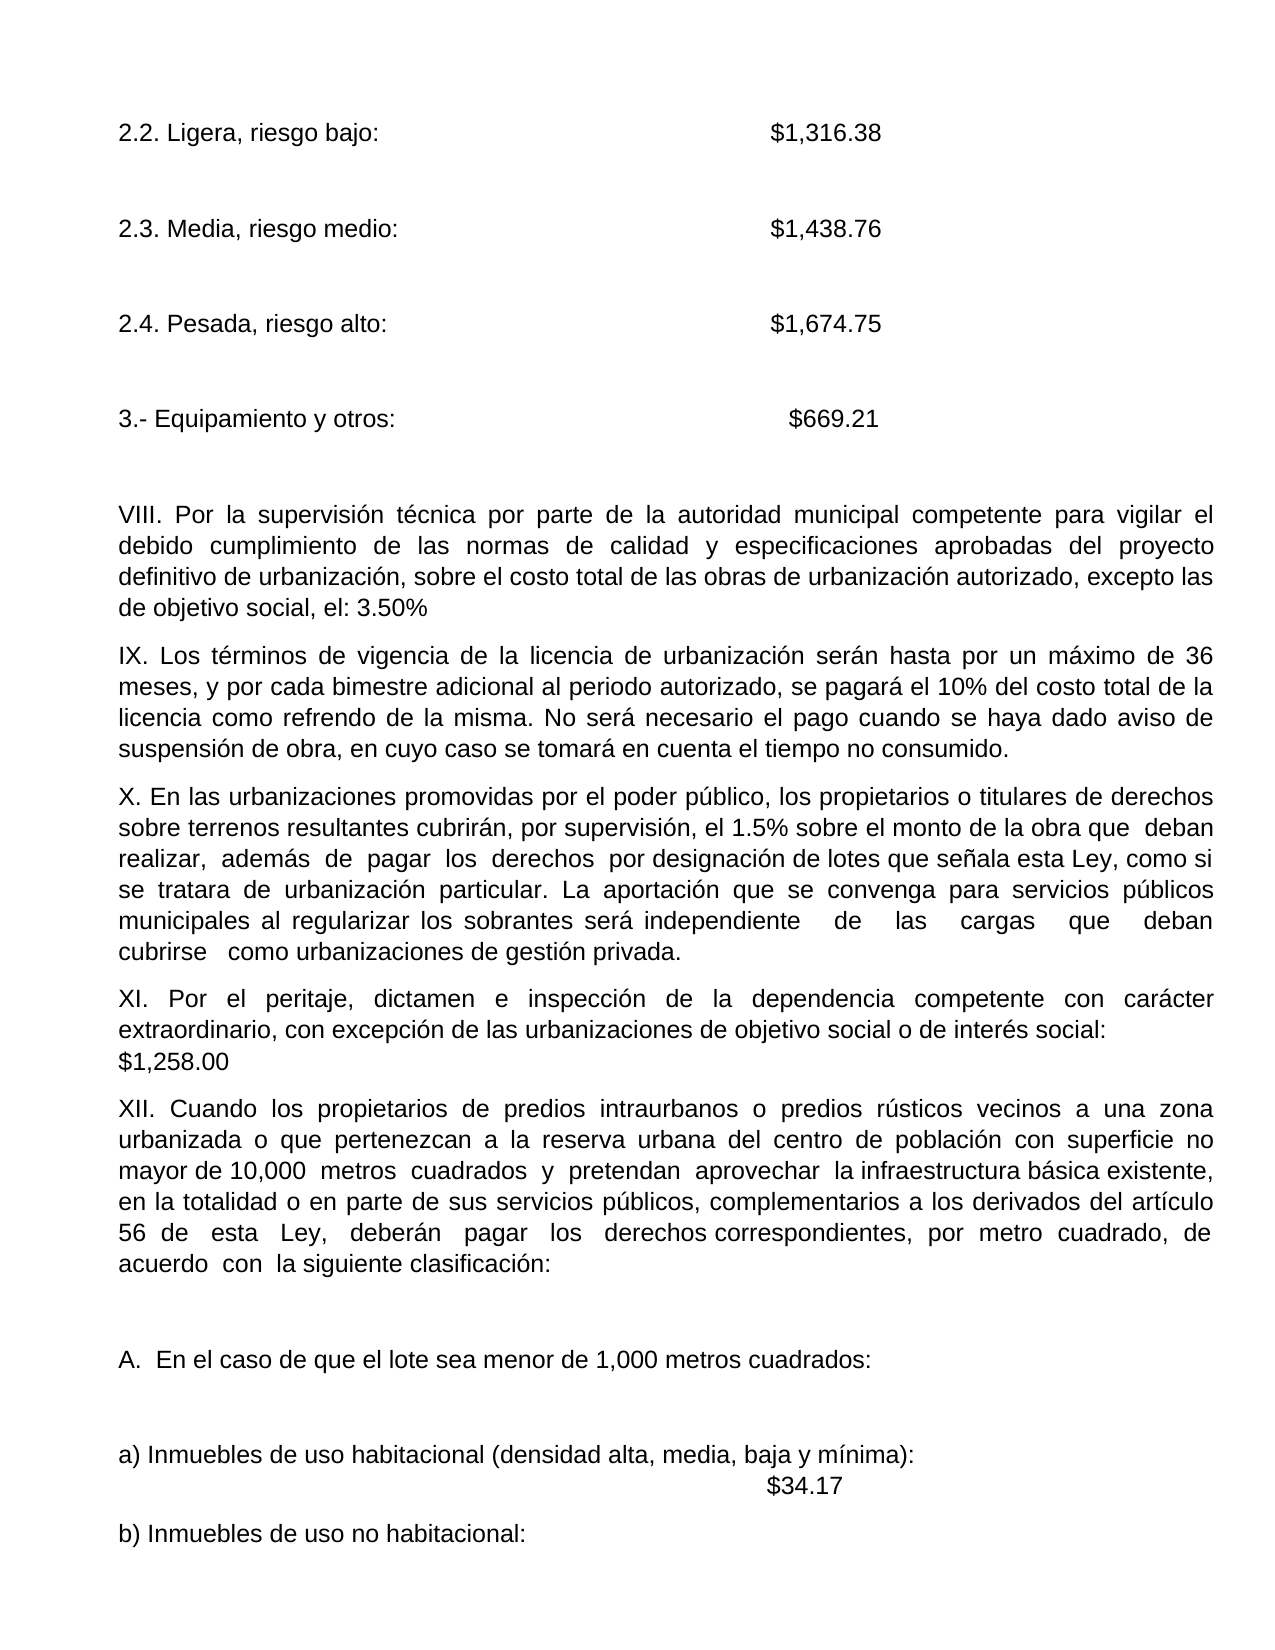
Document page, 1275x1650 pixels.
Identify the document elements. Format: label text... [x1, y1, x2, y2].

text A. En el caso de que el lote sea menor de 1,000 metros cuadrados: [118, 1345, 1216, 1373]
text b) Inmuebles de uso no habitacional: [118, 1519, 1216, 1548]
text VIII. Por la supervisión técnica por parte de la autoridad municipal competente para vigilar el debido cumplimiento de las normas de calidad y especificaciones aprobadas del proyecto definitivo de urbanización, sobre el costo total de las obras de urbanización autorizado, excepto las de objetivo social, el: 3.50% [118, 500, 1216, 622]
text XII. Cuando los propietarios de predios intraurbanos o predios rústicos vecinos a una zona urbanizada o que pertenezcan a la reserva urbana del centro de población con superficie no mayor de 10,000 metros cuadrados y pretendan aprovechar la infraestructura básica existente, en la totalidad o en parte de sus servicios públicos, complementarios a los derivados del artículo 56 de esta Ley, deberán pagar los derechos correspondientes, por metro cuadrado, de acuerdo con la siguiente clasificación: [118, 1094, 1216, 1278]
text 2.4. Pesada, riesgo alto: $1,674.75 [118, 309, 1216, 338]
text XI. Por el peritaje, dictamen e inspección de la dependencia competente con carácter extraordinario, con excepción de las urbanizaciones de objetivo social o de interés social: $1,258.00 [118, 984, 1216, 1075]
text 3.- Equipamiento y otros: $669.21 [118, 404, 1216, 433]
text 2.2. Ligera, riesgo bajo: $1,316.38 [118, 118, 1216, 147]
text a) Inmuebles de uso habitacional (densidad alta, media, baja y mínima): $34.17 [118, 1440, 1216, 1500]
text IX. Los términos de vigencia de la licencia de urbanización serán hasta por un máximo de 36 meses, y por cada bimestre adicional al periodo autorizado, se pagará el 10% del costo total de la licencia como refrendo de la misma. No será necesario el pago cuando se haya dado aviso de suspensión de obra, en cuyo caso se tomará en cuenta el tiempo no consumido. [118, 641, 1216, 762]
text X. En las urbanizaciones promovidas por el poder público, los propietarios o titulares de derechos sobre terrenos resultantes cubrirán, por supervisión, el 1.5% sobre el monto de la obra que deban realizar, además de pagar los derechos por designación de lotes que señala esta Ley, como si se tratara de urbanización particular. La aportación que se convenga para servicios públicos municipales al regularizar los sobrantes será independiente de las cargas que deban cubrirse como urbanizaciones de gestión privada. [118, 781, 1216, 965]
text 2.3. Media, riesgo medio: $1,438.76 [118, 213, 1216, 242]
